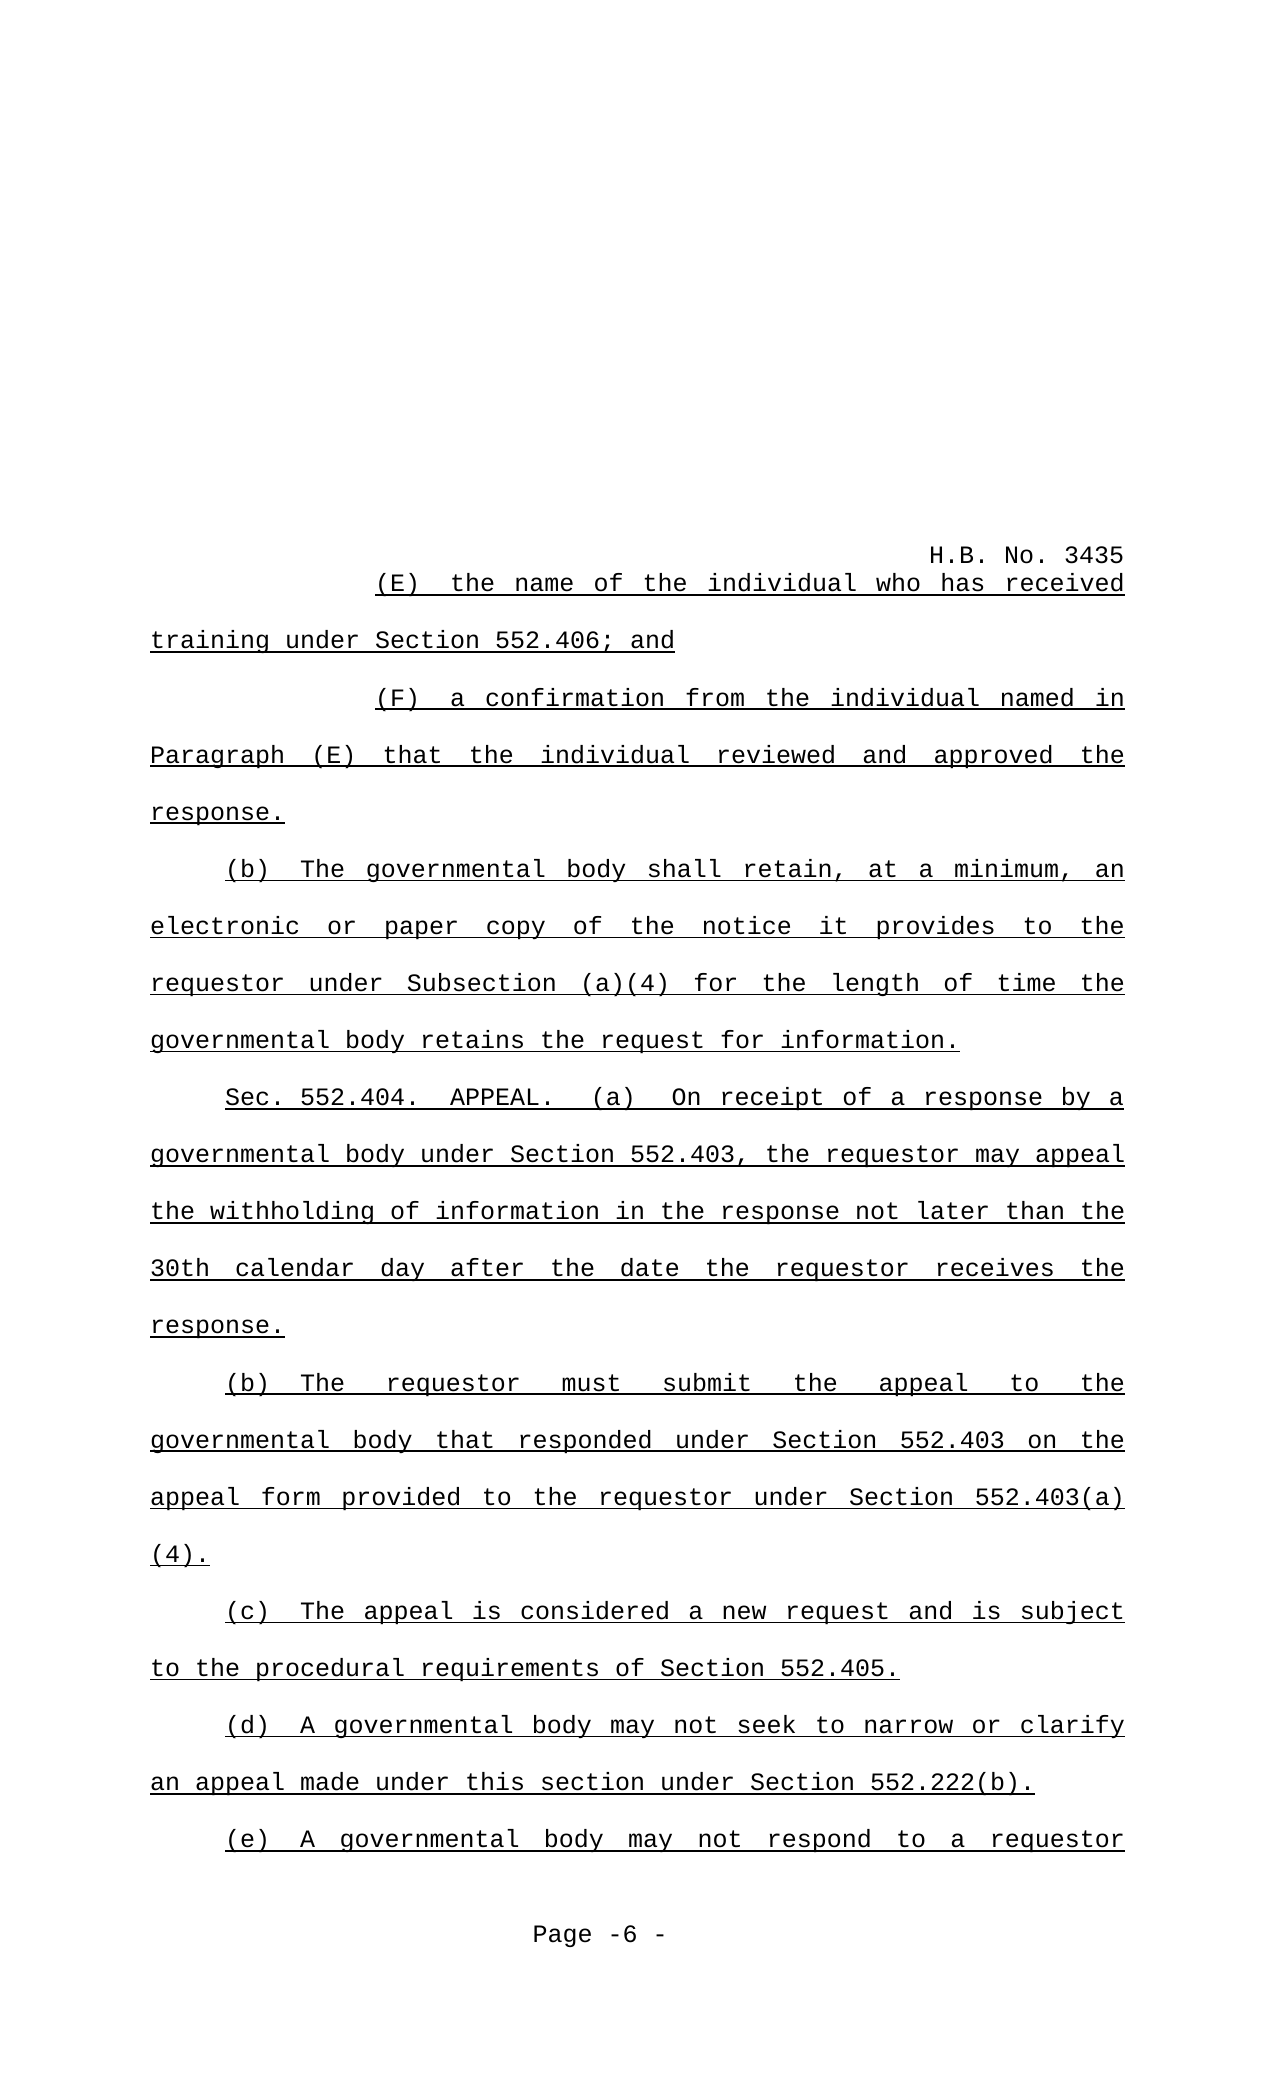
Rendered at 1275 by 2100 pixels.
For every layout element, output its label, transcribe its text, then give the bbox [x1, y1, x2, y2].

text Sec. 552.404. APPEAL. (a) On receipt of a response by a governmental body under Section 552.403, the requestor may appeal the withholding of information in the response not later than the 30th calendar day after the date the requestor receives the response. [150, 1084, 1125, 1165]
text Sec. 552.404. APPEAL. (a) On receipt of a response by a governmental body under Section 552.403, the requestor may appeal the withholding of information in the response not later than the 30th calendar day after the date the requestor receives the response. [150, 1281, 1125, 1341]
text (b) The governmental body shall retain, at a minimum, an electronic or paper copy of the notice it provides to the requestor under Subsection (a)(4) for the length of time the governmental body retains the request for information. [150, 938, 1125, 994]
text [150, 1827, 1125, 1855]
text (b) The requestor must submit the appeal to the governmental body that responded under Section 552.403 on the appeal form provided to the requestor under Section 552.403(a)(4). [150, 1509, 1125, 1570]
text Sec. 552.404. APPEAL. (a) On receipt of a response by a governmental body under Section 552.403, the requestor may appeal the withholding of information in the response not later than the 30th calendar day after the date the requestor receives the response. [150, 1224, 1125, 1279]
text (F) a confirmation from the individual named in Paragraph (E) that the individual reviewed and approved the response. [150, 767, 1125, 828]
text (b) The governmental body shall retain, at a minimum, an electronic or paper copy of the notice it provides to the requestor under Subsection (a)(4) for the length of time the governmental body retains the request for information. [150, 856, 1125, 937]
text (b) The requestor must submit the appeal to the governmental body that responded under Section 552.403 on the appeal form provided to the requestor under Section 552.403(a)(4). [150, 1370, 1125, 1450]
text (E) the name of the individual who has received training under Section 552.406; and [150, 571, 1125, 656]
text (F) a confirmation from the individual named in Paragraph (E) that the individual reviewed and approved the response. [150, 685, 1125, 765]
text (c) The appeal is considered a new request and is subject to the procedural requirements of Section 552.405. [150, 1598, 1125, 1684]
text (d) A governmental body may not seek to narrow or clarify an appeal made under this section under Section 552.222(b). [150, 1712, 1125, 1798]
text Sec. 552.404. APPEAL. (a) On receipt of a response by a governmental body under Section 552.403, the requestor may appeal the withholding of information in the response not later than the 30th calendar day after the date the requestor receives the response. [150, 1167, 1125, 1222]
text (b) The requestor must submit the appeal to the governmental body that responded under Section 552.403 on the appeal form provided to the requestor under Section 552.403(a)(4). [150, 1452, 1125, 1508]
text (b) The governmental body shall retain, at a minimum, an electronic or paper copy of the notice it provides to the requestor under Subsection (a)(4) for the length of time the governmental body retains the request for information. [150, 995, 1125, 1056]
